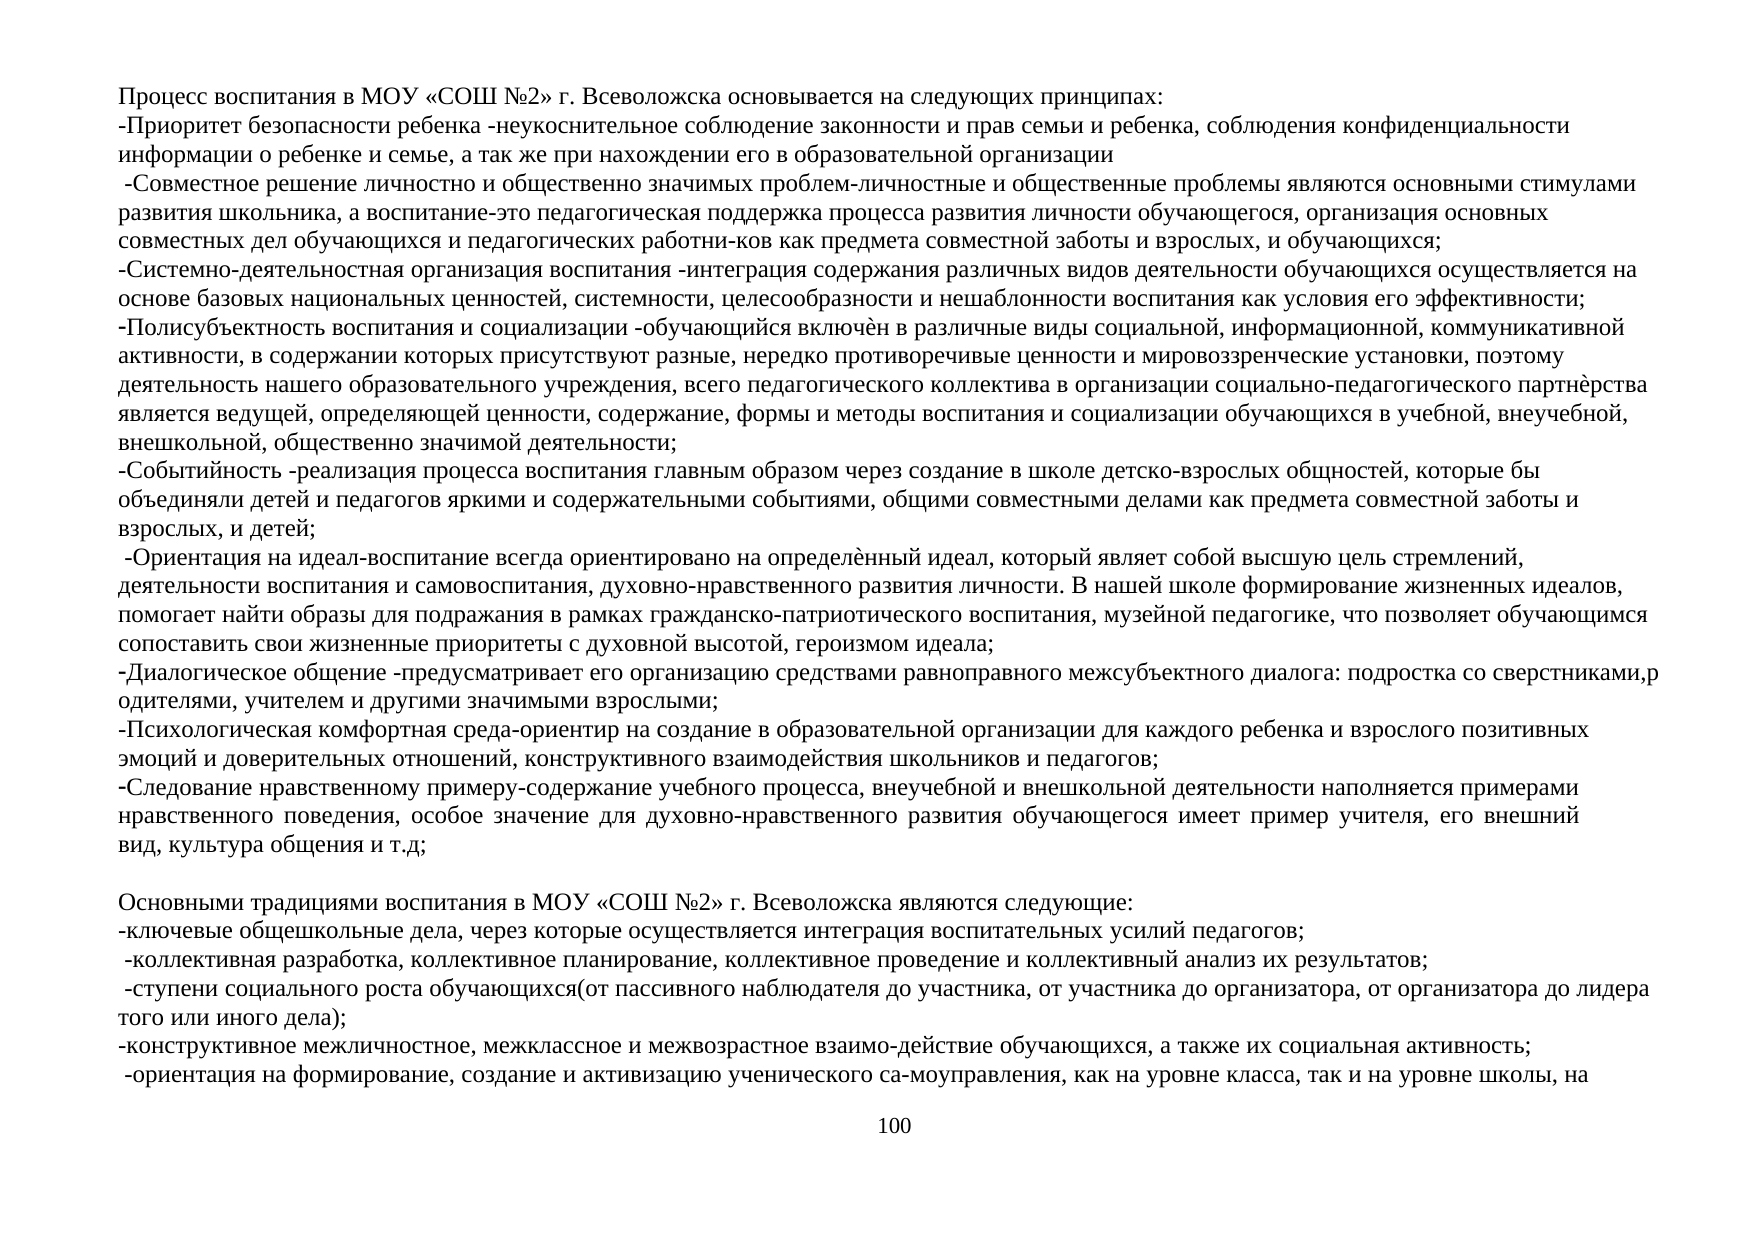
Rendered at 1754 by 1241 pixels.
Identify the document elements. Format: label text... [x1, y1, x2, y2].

text -Приоритет безопасности ребенка -неукоснительное соблюдение законности и прав семьи и ребенка, соблюдения конфиденциальности информации о ребенке и семье, а так же при нахождении его в образовательной организации [118, 110, 1672, 168]
text -конструктивное межличностное, межклассное и межвозрастное взаимо-действие обучающихся, а также их социальная активность; [118, 1030, 1725, 1059]
text -коллективная разработка, коллективное планирование, коллективное проведение и коллективный анализ их результатов; [124, 944, 1725, 973]
text Процесс воспитания в МОУ «СОШ №2» г. Всеволожска основывается на следующих принципах: [118, 81, 1725, 110]
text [118, 1059, 1672, 1088]
text -ключевые общешкольные дела, через которые осуществляется интеграция воспитательных усилий педагогов; [118, 915, 1725, 944]
text -Совместное решение личностно и общественно значимых проблем-личностные и общественные проблемы являются основными стимулами развития школьника, а воспитание-это педагогическая поддержка процесса развития личности обучающегося, организация основных совместных дел обучающихся и педагогических работни-ков как предмета совместной заботы и взрослых, и обучающихся; [118, 168, 1672, 254]
text -Ориентация на идеал-воспитание всегда ориентировано на определѐнный идеал, который являет собой высшую цель стремлений, деятельности воспитания и самовоспитания, духовно-нравственного развития личности. В нашей школе формирование жизненных идеалов, помогает найти образы для подражания в рамках гражданско-патриотического воспитания, музейной педагогике, что позволяет обучающимся сопоставить свои жизненные приоритеты с духовной высотой, героизмом идеала; [118, 542, 1651, 657]
text -Системно-деятельностная организация воспитания -интеграция содержания различных видов деятельности обучающихся осуществляется на основе базовых национальных ценностей, системности, целесообразности и нешаблонности воспитания как условия его эффективности; [118, 254, 1640, 312]
text Основными традициями воспитания в МОУ «СОШ №2» г. Всеволожска являются следующие: [118, 887, 1725, 915]
text Следование нравственному примеру-содержание учебного процесса, внеучебной и внешкольной деятельности наполняется примерами нравственного поведения, особое значение для духовно-нравственного развития обучающегося имеет пример учителя, его внешний вид, культура общения и т.д; [118, 772, 1579, 858]
text -Событийность -реализация процесса воспитания главным образом через создание в школе детско-взрослых общностей, которые бы объединяли детей и педагогов яркими и содержательными событиями, общими совместными делами как предмета совместной заботы и взрослых, и детей; [118, 455, 1672, 542]
text Диалогическое общение -предусматривает его организацию средствами равноправного межсубъектного диалога: подростка со сверстниками,р одителями, учителем и другими значимыми взрослыми; [118, 657, 1725, 714]
text -Психологическая комфортная среда-ориентир на создание в образовательной организации для каждого ребенка и взрослого позитивных эмоций и доверительных отношений, конструктивного взаимодействия школьников и педагогов; [118, 714, 1672, 772]
text -ступени социального роста обучающихся(от пассивного наблюдателя до участника, от участника до организатора, от организатора до лидера того или иного дела); [118, 973, 1672, 1030]
text Полисубъектность воспитания и социализации -обучающийся включѐн в различные виды социальной, информационной, коммуникативной активности, в содержании которых присутствуют разные, нередко противоречивые ценности и мировоззренческие установки, поэтому деятельность нашего образовательного учреждения, всего педагогического коллектива в организации социально-педагогического партнѐрства является ведущей, определяющей ценности, содержание, формы и методы воспитания и социализации обучающихся в учебной, внеучебной, внешкольной, общественно значимой деятельности; [118, 312, 1672, 455]
